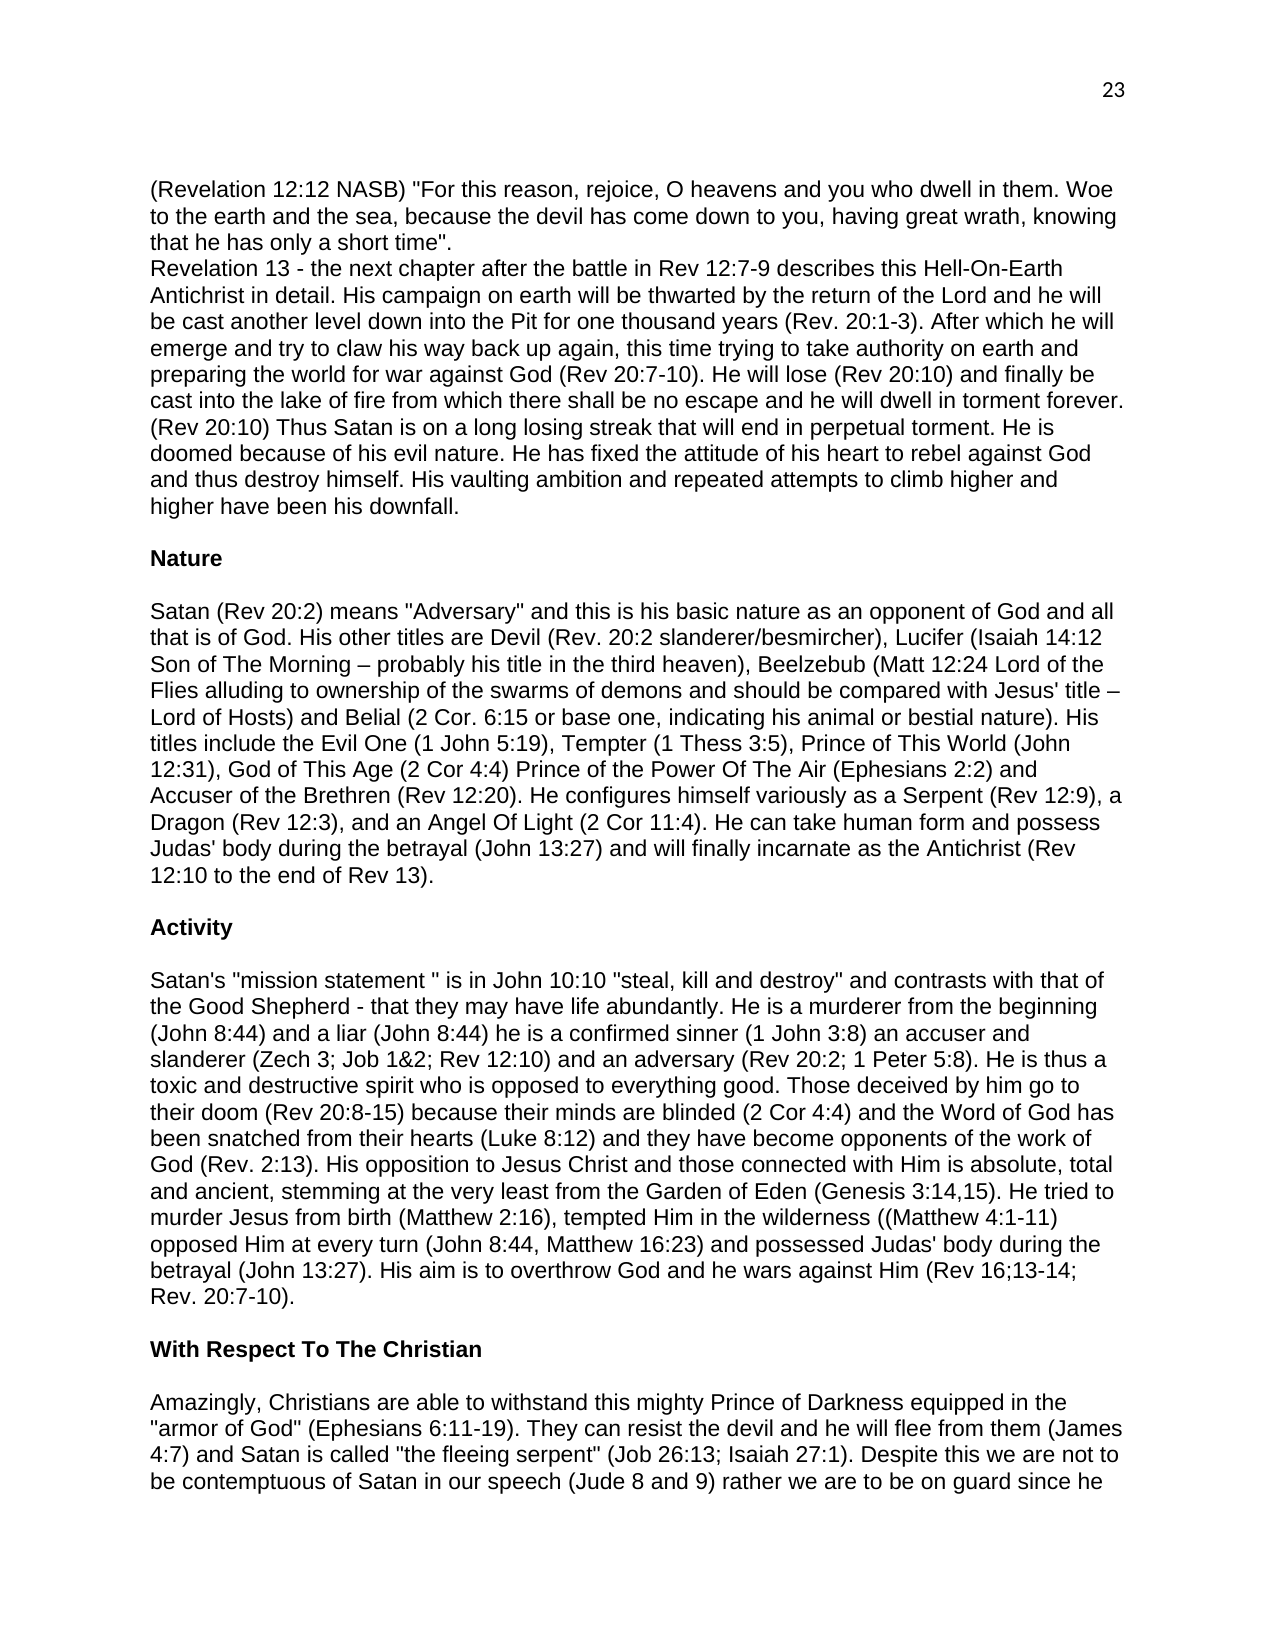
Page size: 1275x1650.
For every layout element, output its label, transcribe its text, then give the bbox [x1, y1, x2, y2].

text With Respect To The Christian [150, 1336, 1125, 1362]
text Revelation 13 - the next chapter after the battle in Rev 12:7-9 describes this Hell-On-Earth Antichrist in detail. His campaign on earth will be thwarted by the return of the Lord and he will be cast another level down into the Pit for one thousand years (Rev. 20:1-3). After which he will emerge and try to claw his way back up again, this time trying to take authority on earth and preparing the world for war against God (Rev 20:7-10). He will lose (Rev 20:10) and finally be cast into the lake of fire from which there shall be no escape and he will dwell in torment forever. (Rev 20:10) Thus Satan is on a long losing streak that will end in perpetual torment. He is doomed because of his evil nature. He has fixed the attitude of his heart to rebel against God and thus destroy himself. His vaulting ambition and repeated attempts to climb higher and higher have been his downfall. [150, 255, 1125, 519]
text Satan's "mission statement " is in John 10:10 "steal, kill and destroy" and contrasts with that of the Good Shepherd - that they may have life abundantly. He is a murderer from the beginning (John 8:44) and a liar (John 8:44) he is a confirmed sinner (1 John 3:8) an accuser and slanderer (Zech 3; Job 1&2; Rev 12:10) and an adversary (Rev 20:2; 1 Peter 5:8). He is thus a toxic and destructive spirit who is opposed to everything good. Those deceived by him go to their doom (Rev 20:8-15) because their minds are blinded (2 Cor 4:4) and the Word of God has been snatched from their hearts (Luke 8:12) and they have become opponents of the work of God (Rev. 2:13). His opposition to Jesus Christ and those connected with Him is absolute, total and ancient, stemming at the very least from the Garden of Eden (Genesis 3:14,15). He tried to murder Jesus from birth (Matthew 2:16), tempted Him in the wilderness ((Matthew 4:1-11) opposed Him at every turn (John 8:44, Matthew 16:23) and possessed Judas' body during the betrayal (John 13:27). His aim is to overthrow God and he wars against Him (Rev 16;13-14; Rev. 20:7-10). [150, 967, 1125, 1309]
text Activity [150, 914, 1125, 941]
text Nature [150, 545, 1125, 572]
text (Revelation 12:12 NASB) "For this reason, rejoice, O heavens and you who dwell in them. Woe to the earth and the sea, because the devil has come down to you, having great wrath, knowing that he has only a short time". [150, 176, 1125, 255]
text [150, 1389, 1125, 1494]
text Satan (Rev 20:2) means "Adversary" and this is his basic nature as an opponent of God and all that is of God. His other titles are Devil (Rev. 20:2 slanderer/besmircher), Lucifer (Isaiah 14:12 Son of The Morning – probably his title in the third heaven), Beelzebub (Matt 12:24 Lord of the Flies alluding to ownership of the swarms of demons and should be compared with Jesus' title – Lord of Hosts) and Belial (2 Cor. 6:15 or base one, indicating his animal or bestial nature). His titles include the Evil One (1 John 5:19), Tempter (1 Thess 3:5), Prince of This World (John 12:31), God of This Age (2 Cor 4:4) Prince of the Power Of The Air (Ephesians 2:2) and Accuser of the Brethren (Rev 12:20). He configures himself variously as a Serpent (Rev 12:9), a Dragon (Rev 12:3), and an Angel Of Light (2 Cor 11:4). He can take human form and possess Judas' body during the betrayal (John 13:27) and will finally incarnate as the Antichrist (Rev 12:10 to the end of Rev 13). [150, 598, 1125, 888]
